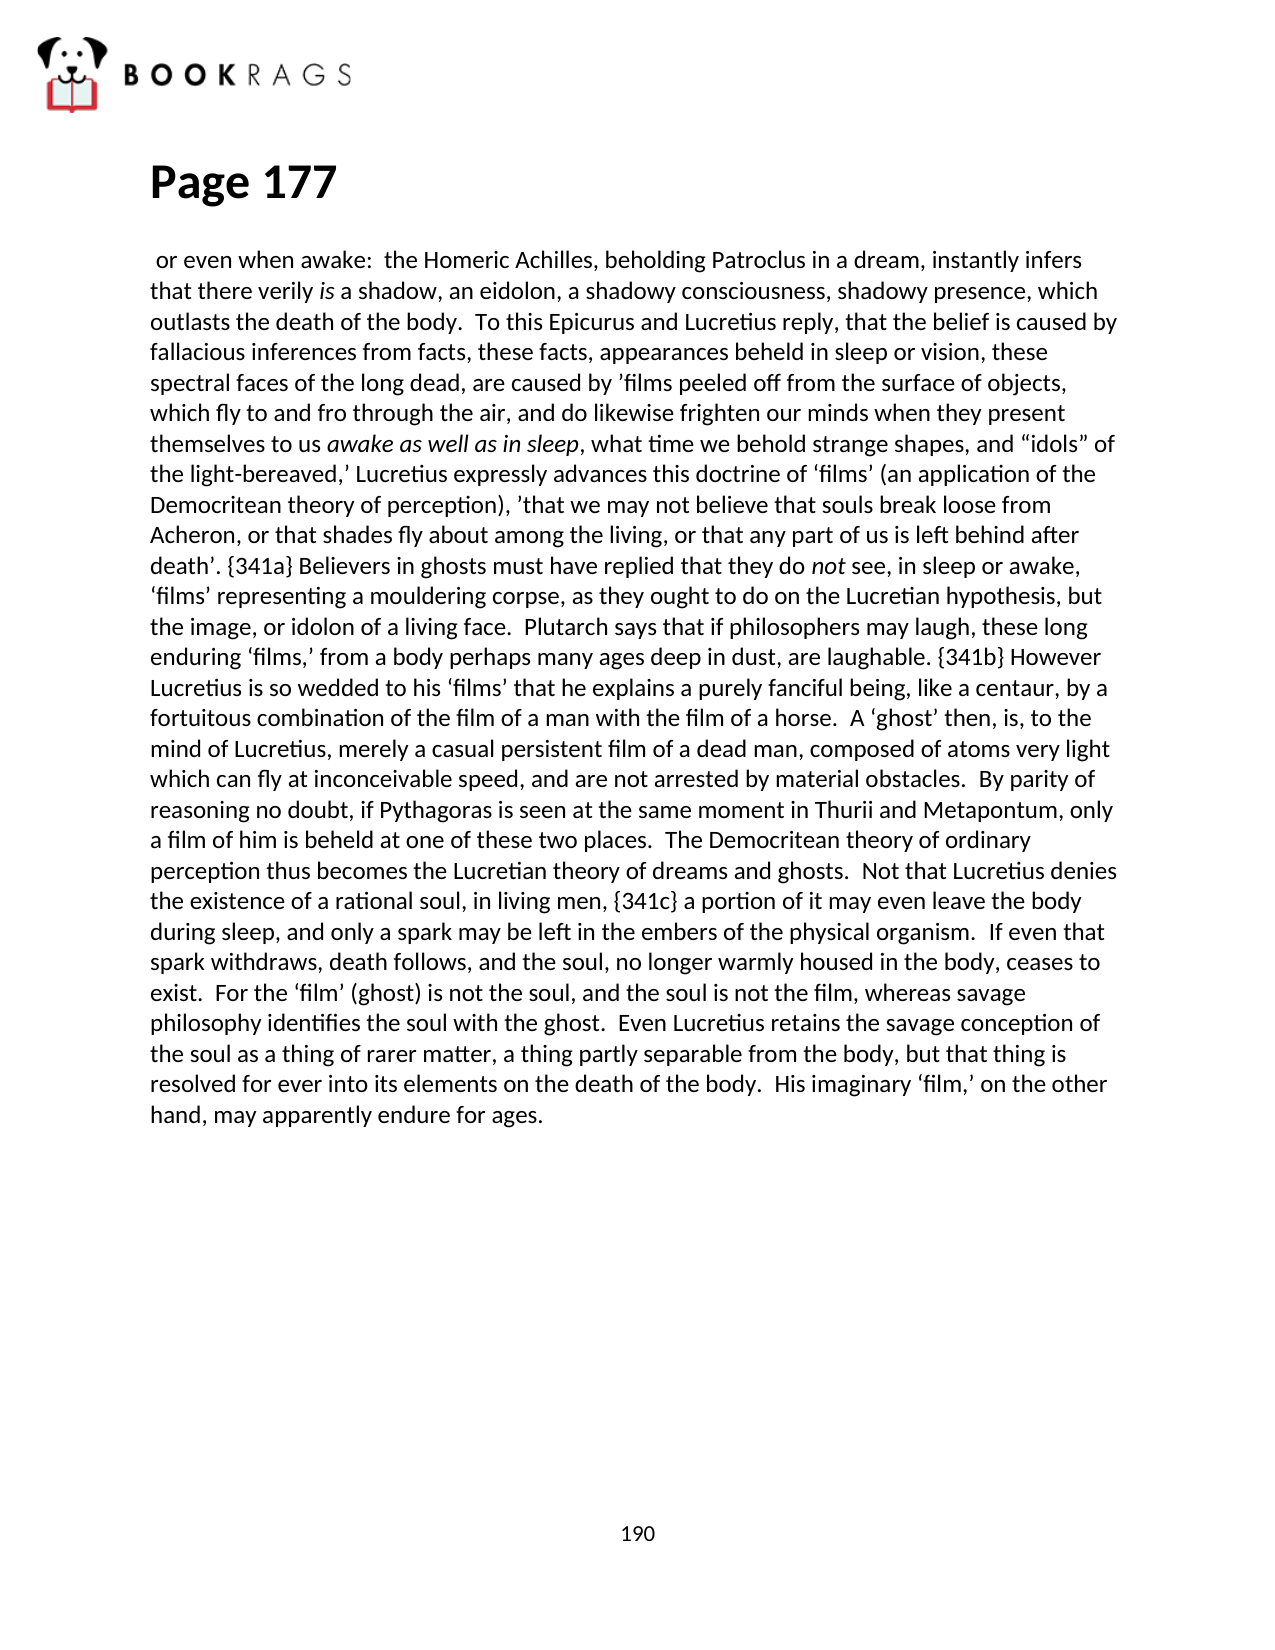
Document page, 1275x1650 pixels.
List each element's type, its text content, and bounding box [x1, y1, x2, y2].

text or even when awake: the Homeric Achilles, beholding Patroclus in a dream, instantly infers that there verily is a shadow, an eidolon, a shadowy consciousness, shadowy presence, which outlasts the death of the body. To this Epicurus and Lucretius reply, that the belief is caused by fallacious inferences from facts, these facts, appearances beheld in sleep or vision, these spectral faces of the long dead, are caused by ’films peeled off from the surface of objects, which fly to and fro through the air, and do likewise frighten our minds when they present themselves to us awake as well as in sleep, what time we behold strange shapes, and “idols” of the light-bereaved,’ Lucretius expressly advances this doctrine of ‘films’ (an application of the Democritean theory of perception), ’that we may not believe that souls break loose from Acheron, or that shades fly about among the living, or that any part of us is left behind after death’. {341a} Believers in ghosts must have replied that they do not see, in sleep or awake, ‘films’ representing a mouldering corpse, as they ought to do on the Lucretian hypothesis, but the image, or idolon of a living face. Plutarch says that if philosophers may laugh, these long enduring ‘films,’ from a body perhaps many ages deep in dust, are laughable. {341b} However Lucretius is so wedded to his ‘films’ that he explains a purely fanciful being, like a centaur, by a fortuitous combination of the film of a man with the film of a horse. A ‘ghost’ then, is, to the mind of Lucretius, merely a casual persistent film of a dead man, composed of atoms very light which can fly at inconceivable speed, and are not arrested by material obstacles. By parity of reasoning no doubt, if Pythagoras is seen at the same moment in Thurii and Metapontum, only a film of him is beheld at one of these two places. The Democritean theory of ordinary perception thus becomes the Lucretian theory of dreams and ghosts. Not that Lucretius denies the existence of a rational soul, in living men, {341c} a portion of it may even leave the body during sleep, and only a spark may be left in the embers of the physical organism. If even that spark withdraws, death follows, and the soul, no longer warmly housed in the body, ceases to exist. For the ‘film’ (ghost) is not the soul, and the soul is not the film, whereas savage philosophy identifies the soul with the ghost. Even Lucretius retains the savage conception of the soul as a thing of rarer matter, a thing partly separable from the body, but that thing is resolved for ever into its elements on the death of the body. His imaginary ‘film,’ on the other hand, may apparently endure for ages. [150, 244, 1125, 1130]
text Page 177 [150, 150, 1125, 211]
picture [37, 37, 351, 113]
